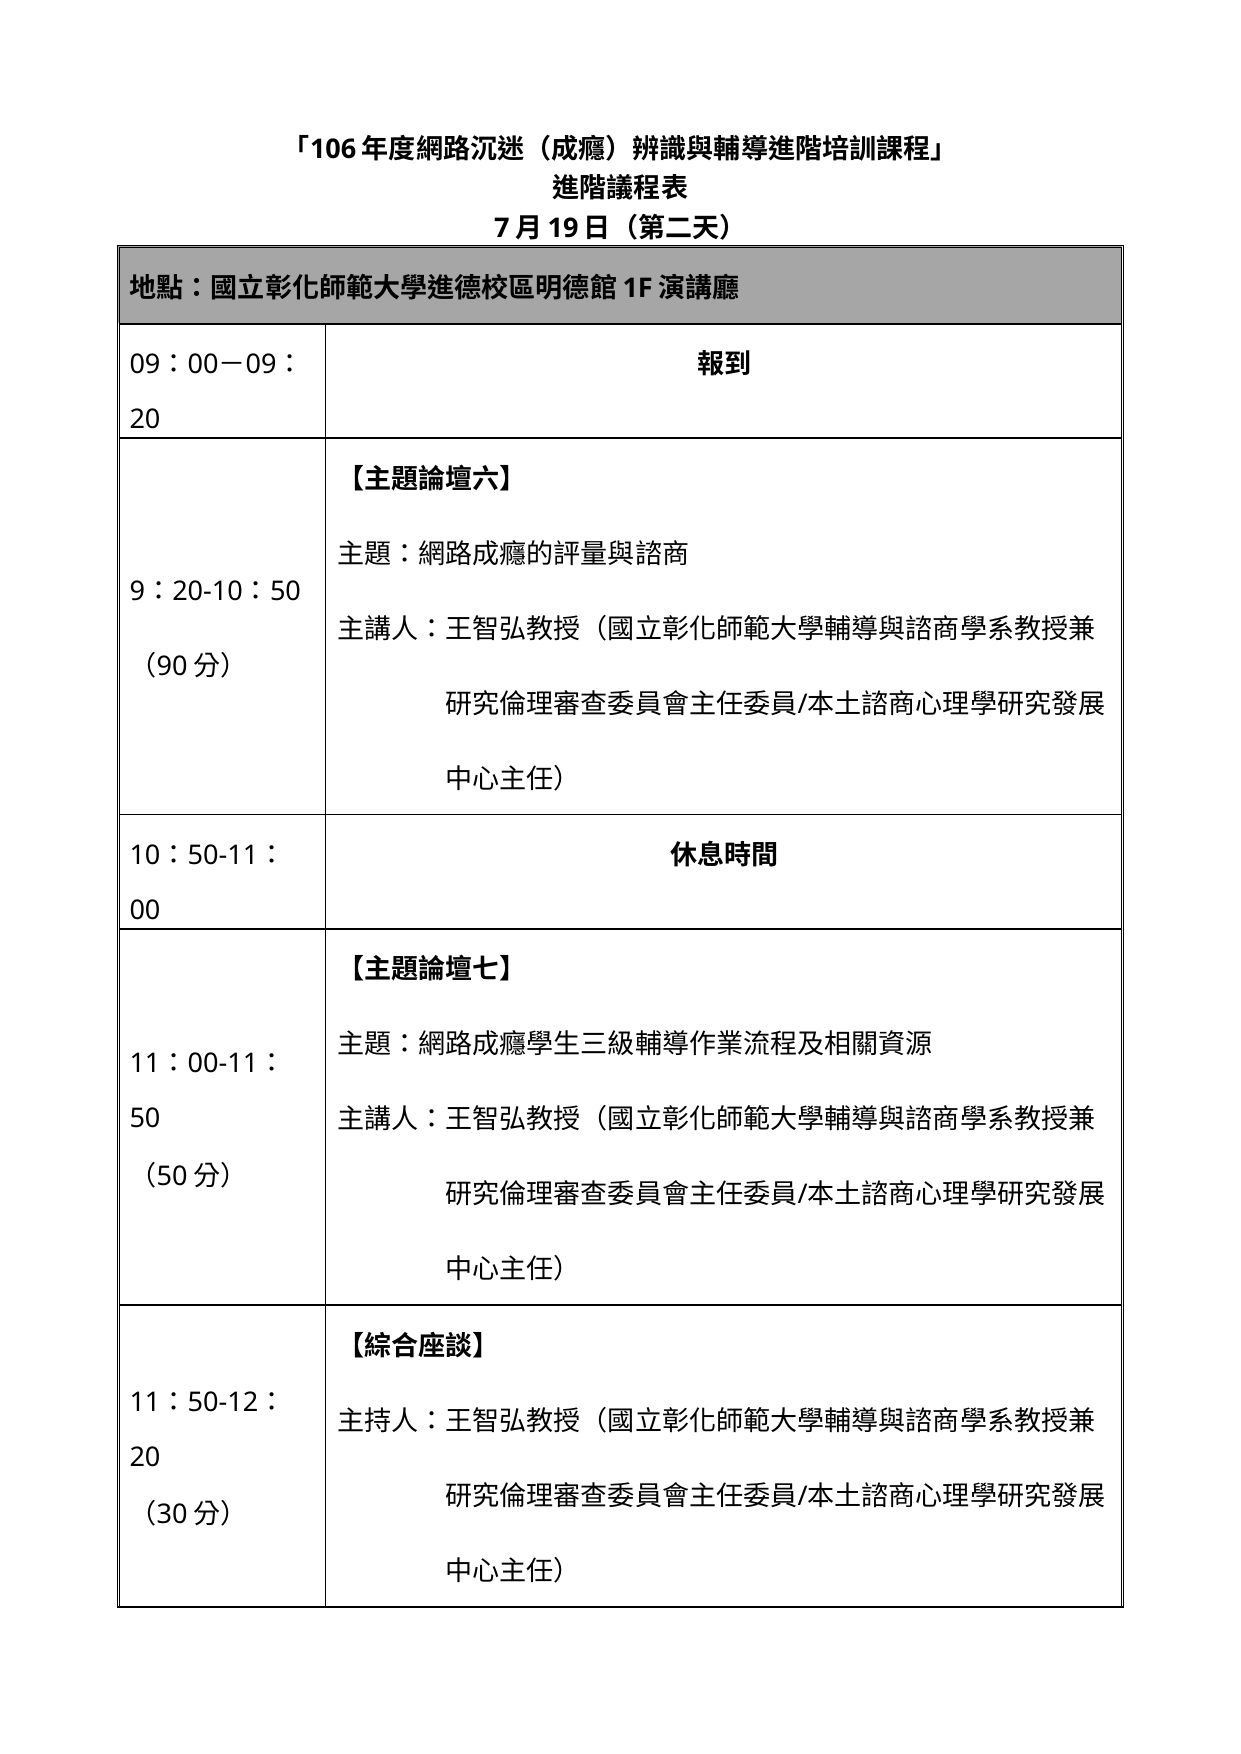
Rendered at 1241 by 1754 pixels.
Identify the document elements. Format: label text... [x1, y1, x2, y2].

table_cell 【主題論壇六】 主題：網路成癮的評量與諮商 主講人：王智弘教授（國立彰化師範大學輔導與諮商學系教授兼研究倫理審查委員會主任委員/本土諮商心理學研究發展中心主任） [326, 439, 1121, 814]
table_cell 11：50-12：20 （30分） [120, 1306, 325, 1606]
table_cell 【綜合座談】 主持人：王智弘教授（國立彰化師範大學輔導與諮商學系教授兼研究倫理審查委員會主任委員/本土諮商心理學研究發展中心主任） [326, 1306, 1121, 1606]
table_cell 9：20-10：50 （90分） [120, 439, 325, 814]
table_header 地點：國立彰化師範大學進德校區明德館1F演講廳 [120, 248, 1121, 323]
text 進階議程表 [118, 166, 1122, 206]
table_cell 09：00－09：20 [120, 325, 325, 437]
table_cell 【主題論壇七】 主題：網路成癮學生三級輔導作業流程及相關資源 主講人：王智弘教授（國立彰化師範大學輔導與諮商學系教授兼研究倫理審查委員會主任委員/本土諮商心理學研究發展中心主任） [326, 930, 1121, 1304]
text 7月19日（第二天） [118, 206, 1122, 245]
text 「106年度網路沉迷（成癮）辨識與輔導進階培訓課程」 [118, 127, 1122, 166]
table_cell 11：00-11：50 （50分） [120, 930, 325, 1304]
table_cell 休息時間 [326, 815, 1121, 928]
table_cell 10：50-11：00 [120, 815, 325, 928]
table_cell 報到 [326, 325, 1121, 437]
